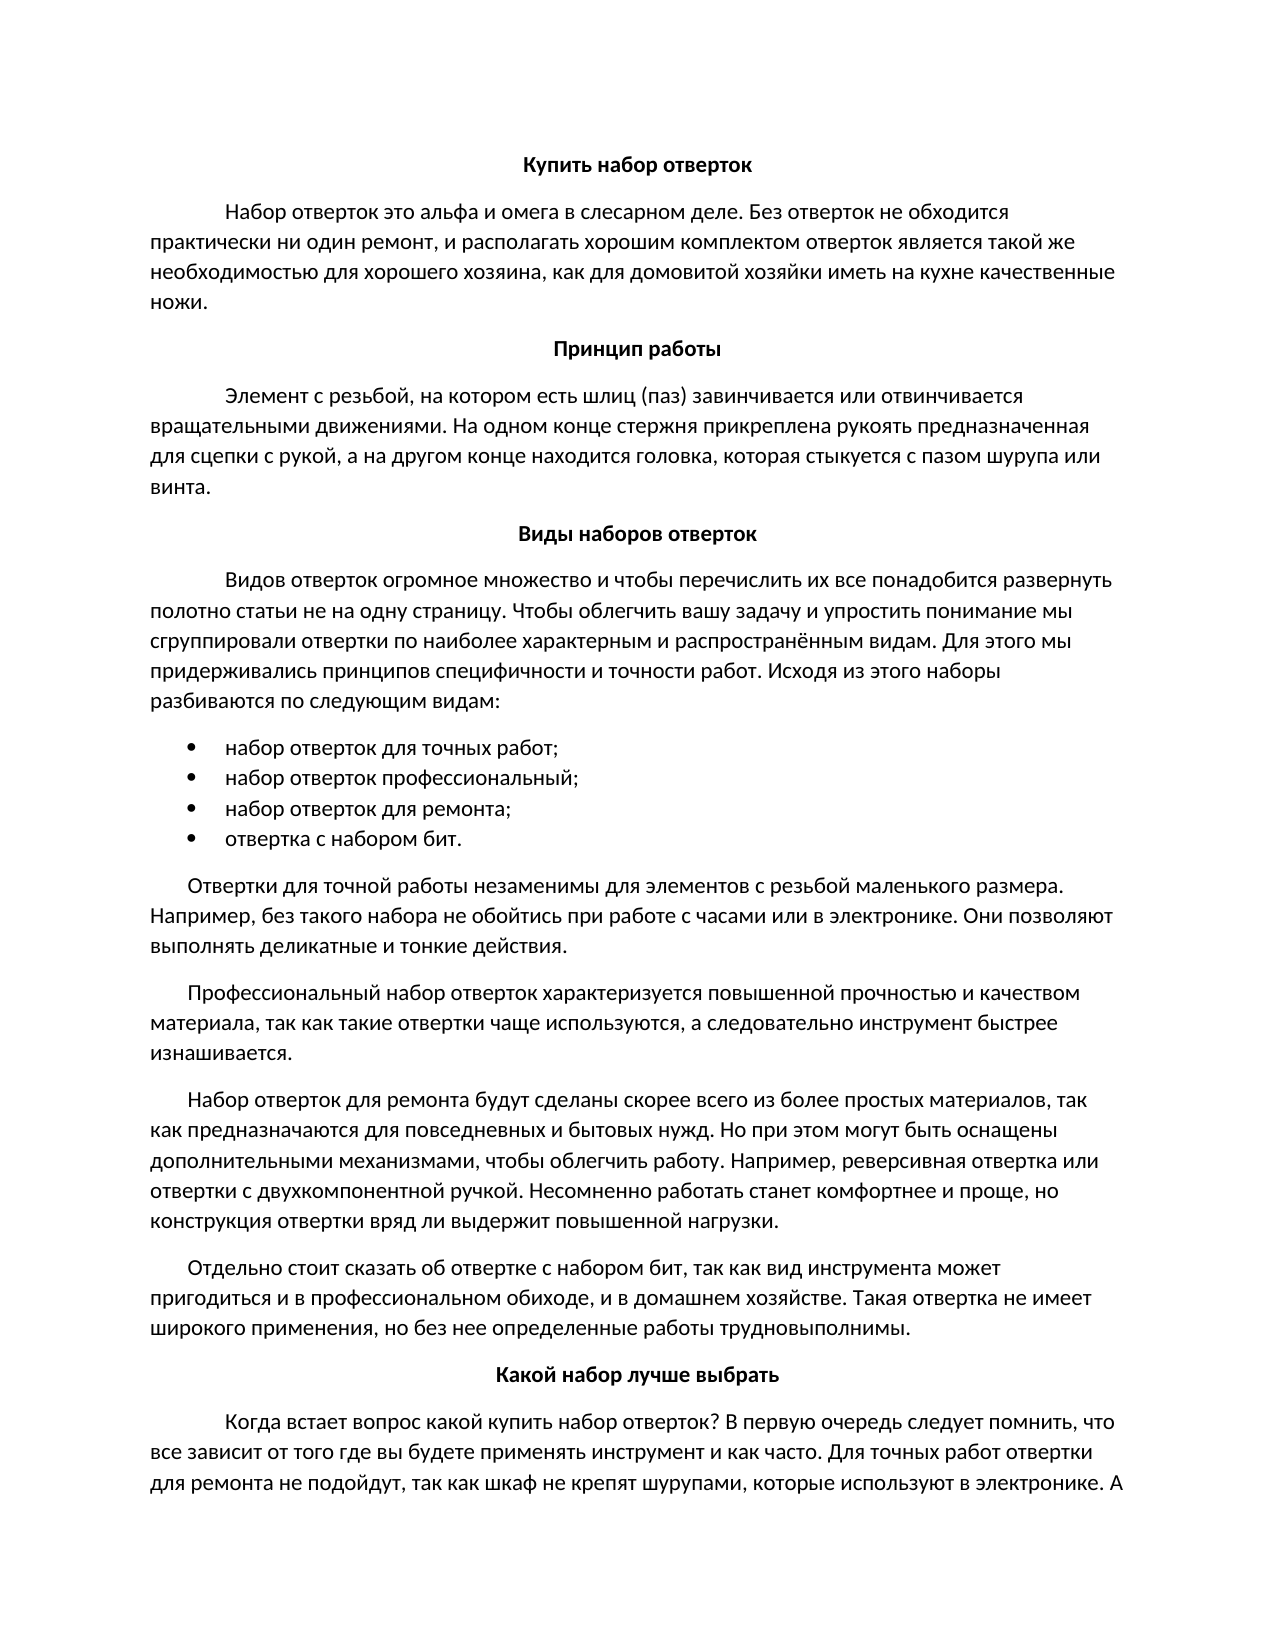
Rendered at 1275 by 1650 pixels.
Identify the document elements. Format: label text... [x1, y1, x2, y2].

text Набор отверток это альфа и омега в слесарном деле. Без отверток не обходится практически ни один ремонт, и располагать хорошим комплектом отверток является такой же необходимостью для хорошего хозяина, как для домовитой хозяйки иметь на кухне качественные ножи. [150, 197, 1125, 316]
list набор отверток профессиональный; [187, 763, 1125, 792]
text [150, 1407, 1125, 1496]
text Виды наборов отверток [150, 519, 1125, 547]
list набор отверток для точных работ; [187, 733, 1125, 761]
text Принцип работы [150, 334, 1125, 362]
text Набор отверток для ремонта будут сделаны скорее всего из более простых материалов, так как предназначаются для повседневных и бытовых нужд. Но при этом могут быть оснащены дополнительными механизмами, чтобы облегчить работу. Например, реверсивная отвертка или отвертки с двухкомпонентной ручкой. Несомненно работать станет комфортнее и проще, но конструкция отвертки вряд ли выдержит повышенной нагрузки. [150, 1085, 1125, 1234]
text Какой набор лучше выбрать [150, 1360, 1125, 1388]
text Купить набор отверток [150, 150, 1125, 178]
text Профессиональный набор отверток характеризуется повышенной прочностью и качеством материала, так как такие отвертки чаще используются, а следовательно инструмент быстрее изнашивается. [150, 978, 1125, 1067]
text Видов отверток огромное множество и чтобы перечислить их все понадобится развернуть полотно статьи не на одну страницу. Чтобы облегчить вашу задачу и упростить понимание мы сгруппировали отвертки по наиболее характерным и распространённым видам. Для этого мы придерживались принципов специфичности и точности работ. Исходя из этого наборы разбиваются по следующим видам: [150, 566, 1125, 714]
text Отвертки для точной работы незаменимы для элементов с резьбой маленького размера. Например, без такого набора не обойтись при работе с часами или в электронике. Они позволяют выполнять деликатные и тонкие действия. [150, 871, 1125, 959]
list набор отверток для ремонта; [187, 794, 1125, 822]
text Отдельно стоит сказать об отвертке с набором бит, так как вид инструмента может пригодиться и в профессиональном обиходе, и в домашнем хозяйстве. Такая отвертка не имеет широкого применения, но без нее определенные работы трудновыполнимы. [150, 1253, 1125, 1342]
text Элемент с резьбой, на котором есть шлиц (паз) завинчивается или отвинчивается вращательными движениями. На одном конце стержня прикреплена рукоять предназначенная для сцепки с рукой, а на другом конце находится головка, которая стыкуется с пазом шурупа или винта. [150, 381, 1125, 500]
list отвертка с набором бит. [187, 824, 1125, 852]
